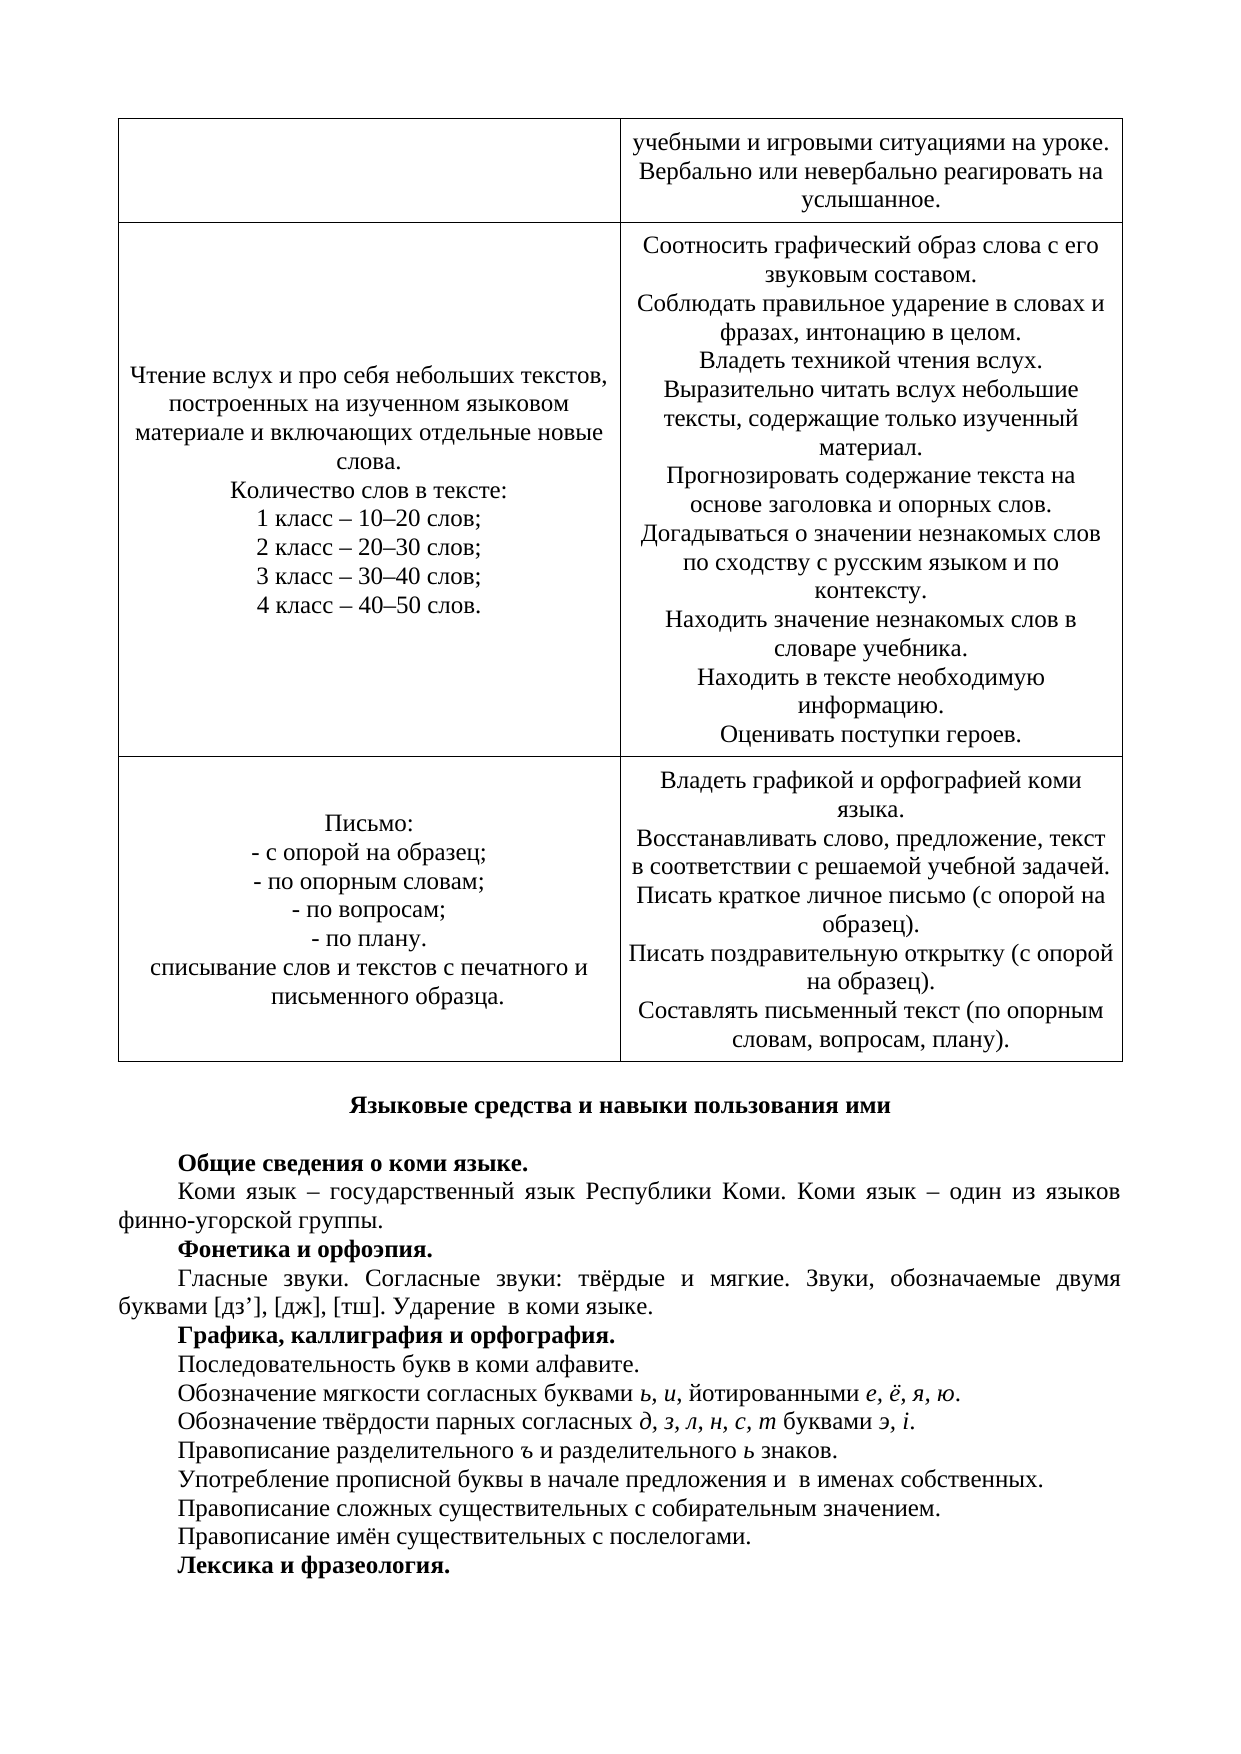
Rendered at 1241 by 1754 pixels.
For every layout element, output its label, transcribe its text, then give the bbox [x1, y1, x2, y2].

text Обозначение твёрдости парных согласных д, з, л, н, с, т буквами э, і. [118, 1406, 1122, 1435]
table_cell Письмо: - с опорой на образец; - по опорным словам; - по вопросам; - по плану. списывание слов и текстов с печатного и письменного образца. [119, 757, 620, 1061]
text Последовательность букв в коми алфавите. [118, 1349, 1122, 1378]
text Лексика и фразеология. [118, 1550, 1122, 1579]
table_cell Чтение вслух и про себя небольших текстов, построенных на изученном языковом материале и включающих отдельные новые слова. Количество слов в тексте: 1 класс – 10–20 слов; 2 класс – 20–30 слов; 3 класс – 30–40 слов; 4 класс – 40–50 слов. [119, 223, 620, 756]
text Правописание разделительного ъ и разделительного ь знаков. [118, 1435, 1122, 1464]
text Правописание сложных существительных с собирательным значением. [118, 1493, 1122, 1521]
table_cell Соотносить графический образ слова с его звуковым составом. Соблюдать правильное ударение в словах и фразах, интонацию в целом. Владеть техникой чтения вслух. Выразительно читать вслух небольшие тексты, содержащие только изученный материал. Прогнозировать содержание текста на основе заголовка и опорных слов. Догадываться о значении незнакомых слов по сходству с русским языком и по контексту. Находить значение незнакомых слов в словаре учебника. Находить в тексте необходимую информацию. Оценивать поступки героев. [621, 223, 1122, 756]
text Общие сведения о коми языке. [118, 1148, 1122, 1176]
text Графика, каллиграфия и орфография. [118, 1320, 1122, 1349]
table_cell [621, 119, 1122, 222]
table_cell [119, 119, 620, 222]
text Языковые средства и навыки пользования ими [118, 1090, 1122, 1119]
text Употребление прописной буквы в начале предложения и в именах собственных. [118, 1464, 1122, 1493]
text Гласные звуки. Согласные звуки: твёрдые и мягкие. Звуки, обозначаемые двумя буквами [дз’], [дж], [тш]. Ударение в коми языке. [118, 1263, 1122, 1320]
text Фонетика и орфоэпия. [118, 1234, 1122, 1263]
text Правописание имён существительных с послелогами. [118, 1521, 1122, 1550]
text Коми язык – государственный язык Республики Коми. Коми язык – один из языков финно-угорской группы. [118, 1176, 1122, 1234]
text Обозначение мягкости согласных буквами ь, и, йотированными е, ё, я, ю. [118, 1378, 1122, 1406]
table_cell Владеть графикой и орфографией коми языка. Восстанавливать слово, предложение, текст в соответствии с решаемой учебной задачей. Писать краткое личное письмо (с опорой на образец). Писать поздравительную открытку (с опорой на образец). Составлять письменный текст (по опорным словам, вопросам, плану). [621, 757, 1122, 1061]
